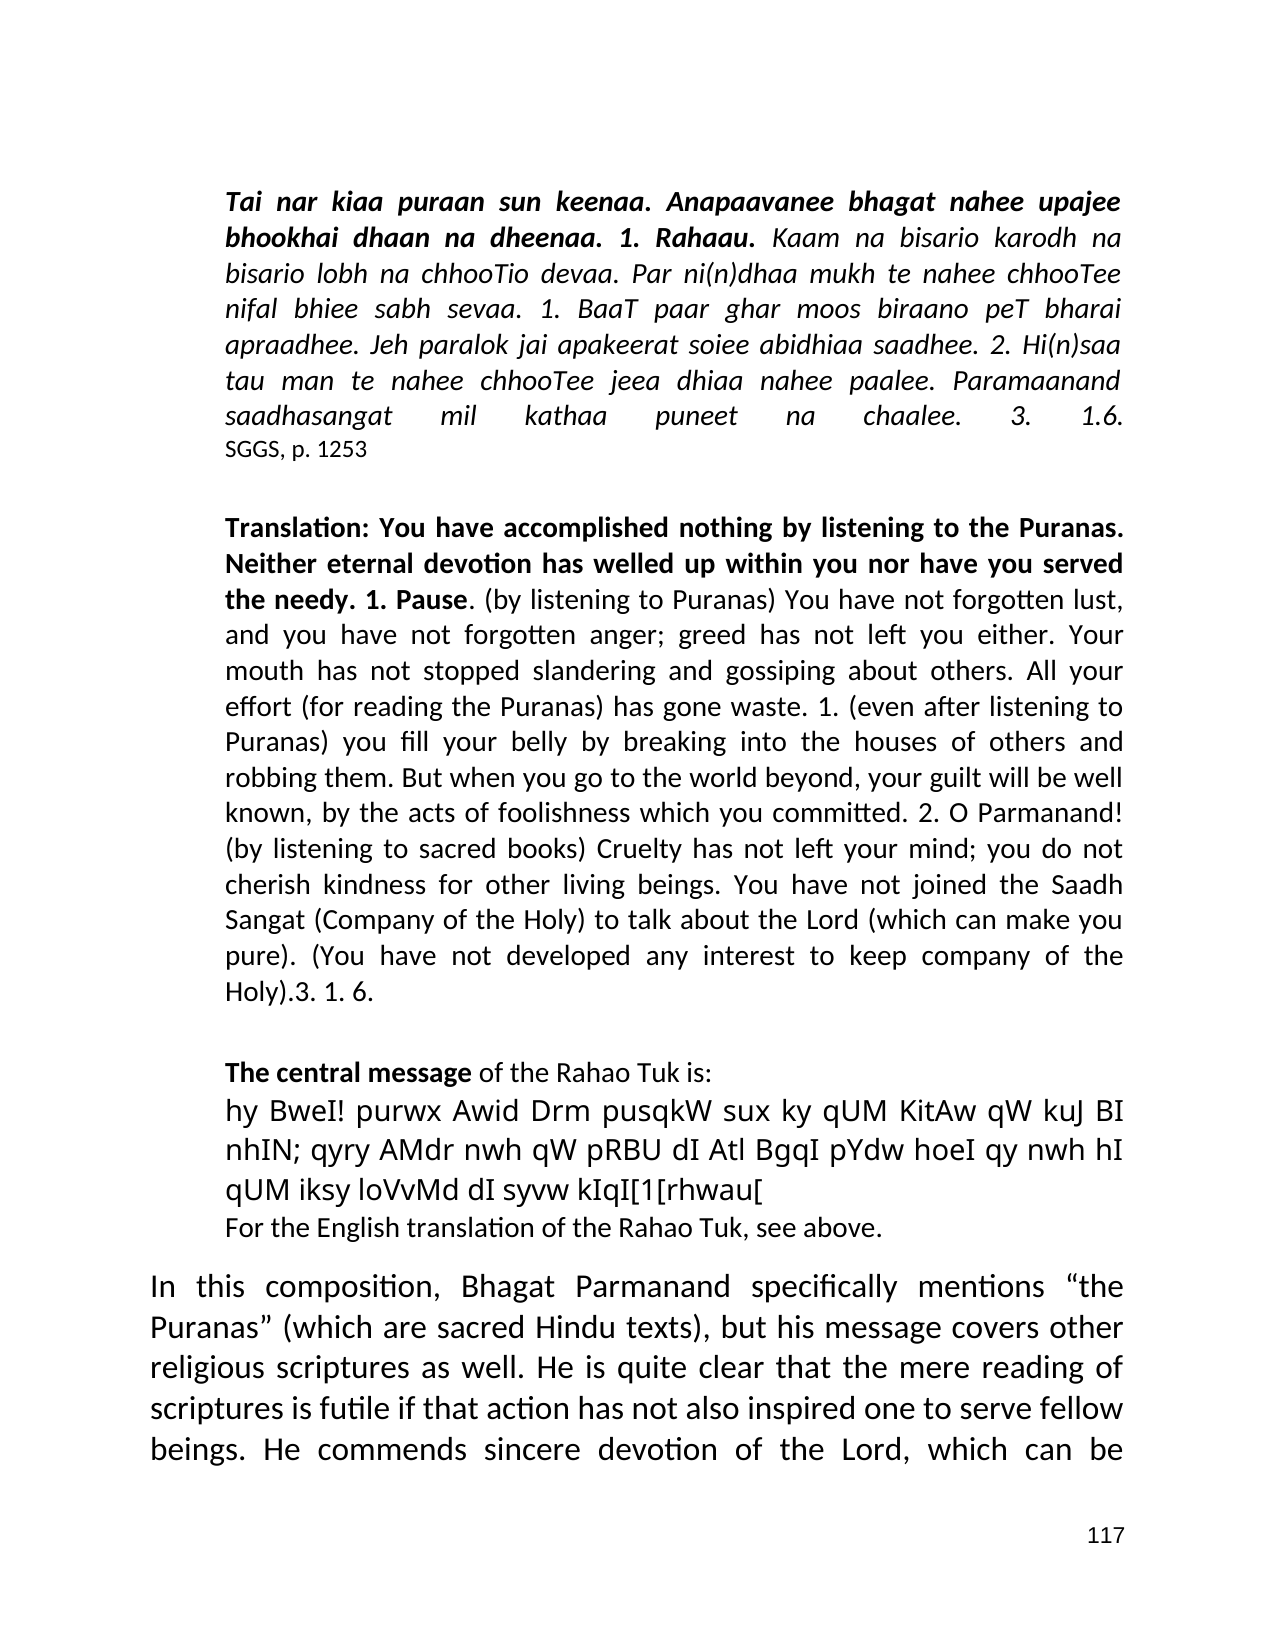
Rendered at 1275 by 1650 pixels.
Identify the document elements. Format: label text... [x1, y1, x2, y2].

text The central message of the Rahao Tuk is: [225, 1054, 1125, 1090]
text For the English translation of the Rahao Tuk, see above. [225, 1209, 1125, 1244]
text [150, 1265, 1125, 1468]
text Tai nar kiaa puraan sun keenaa. Anapaavanee bhagat nahee upajee bhookhai dhaan na dheenaa. 1. Rahaau. Kaam na bisario karodh na bisario lobh na chhooTio devaa. Par ni(n)dhaa mukh te nahee chhooTee nifal bhiee sabh sevaa. 1. BaaT paar ghar moos biraano peT bharai apraadhee. Jeh paralok jai apakeerat soiee abidhiaa saadhee. 2. Hi(n)saa tau man te nahee chhooTee jeea dhiaa nahee paalee. Paramaanand saadhasangat mil kathaa puneet na chaalee. 3. 1.6. SGGS, p. 1253 [225, 183, 1125, 463]
text Translation: You have accomplished nothing by listening to the Puranas. Neither eternal devotion has welled up within you nor have you served the needy. 1. Pause. (by listening to Puranas) You have not forgotten lust, and you have not forgotten anger; greed has not left you either. Your mouth has not stopped slandering and gossiping about others. All your effort (for reading the Puranas) has gone waste. 1. (even after listening to Puranas) you fill your belly by breaking into the houses of others and robbing them. But when you go to the world beyond, your guilt will be well known, by the acts of foolishness which you committed. 2. O Parmanand! (by listening to sacred books) Cruelty has not left your mind; you do not cherish kindness for other living beings. You have not joined the Saadh Sangat (Company of the Holy) to talk about the Lord (which can make you pure). (You have not developed any interest to keep company of the Holy).3. 1. 6. [225, 509, 1125, 1008]
text hy BweI! purwx Awid Drm pusqkW sux ky qUM KitAw qW kuJ BI nhIN; qyry AMdr nwh qW pRBU dI Atl BgqI pYdw hoeI qy nwh hI qUM iksy loVvMd dI syvw kIqI[1[rhwau[ [225, 1090, 1125, 1209]
